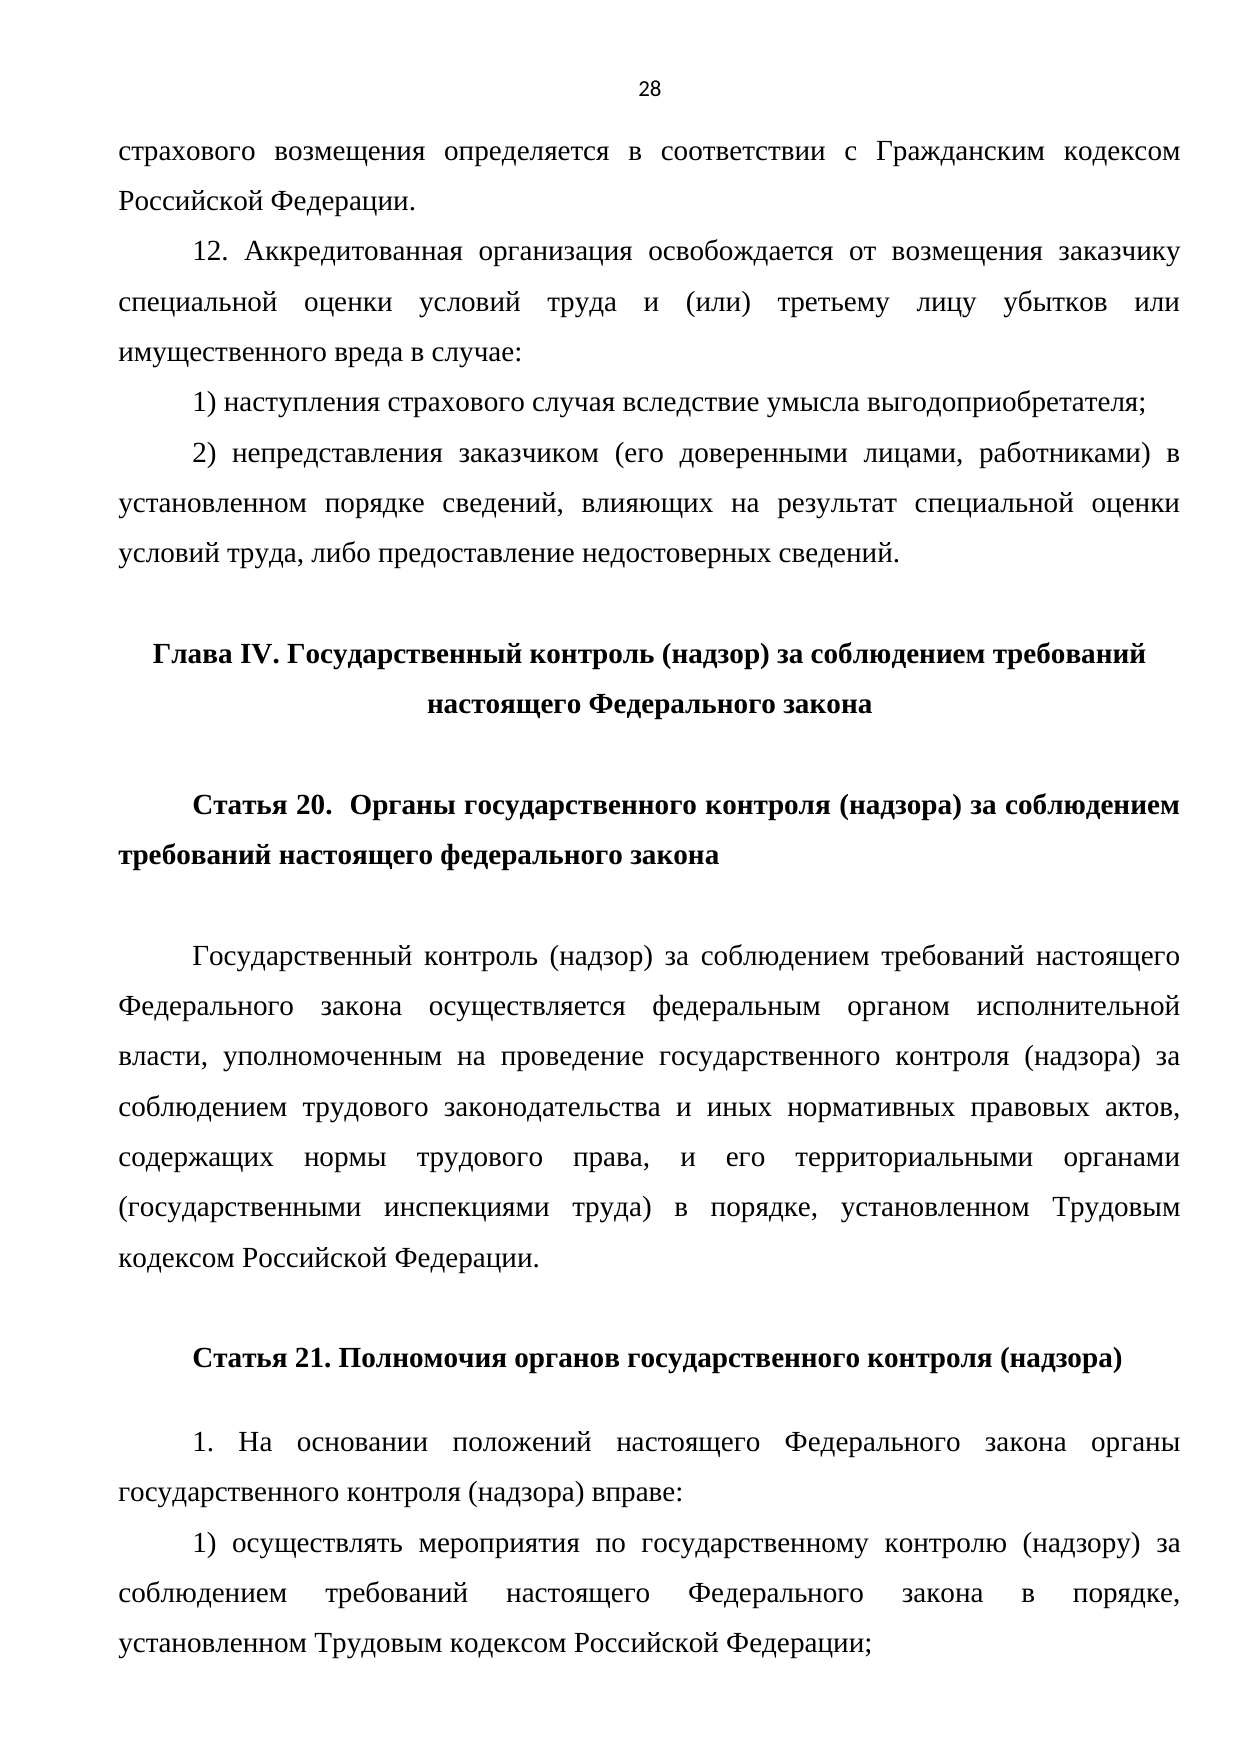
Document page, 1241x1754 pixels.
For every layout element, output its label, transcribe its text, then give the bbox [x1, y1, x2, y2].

text 1. На основании положений настоящего Федерального закона органы государственного контроля (надзора) вправе: [118, 1424, 1181, 1508]
text Статья 20. Органы государственного контроля (надзора) за соблюдением требований настоящего федерального закона [118, 787, 1181, 871]
text Статья 21. Полномочия органов государственного контроля (надзора) [118, 1340, 1181, 1374]
text Государственный контроль (надзор) за соблюдением требований настоящего Федерального закона осуществляется федеральным органом исполнительной власти, уполномоченным на проведение государственного контроля (надзора) за соблюдением трудового законодательства и иных нормативных правовых актов, содержащих нормы трудового права, и его территориальными органами (государственными инспекциями труда) в порядке, установленном Трудовым кодексом Российской Федерации. [118, 938, 1181, 1273]
text 12. Аккредитованная организация освобождается от возмещения заказчику специальной оценки условий труда и (или) третьему лицу убытков или имущественного вреда в случае: [118, 233, 1181, 368]
text 1) наступления страхового случая вследствие умысла выгодоприобретателя; [118, 384, 1181, 418]
text Глава IV. Государственный контроль (надзор) за соблюдением требований настоящего Федерального закона [118, 636, 1181, 720]
text 1) осуществлять мероприятия по государственному контролю (надзору) за соблюдением требований настоящего Федерального закона в порядке, установленном Трудовым кодексом Российской Федерации; [118, 1525, 1181, 1659]
text 2) непредставления заказчиком (его доверенными лицами, работниками) в установленном порядке сведений, влияющих на результат специальной оценки условий труда, либо предоставление недостоверных сведений. [118, 435, 1181, 569]
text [118, 133, 1181, 217]
